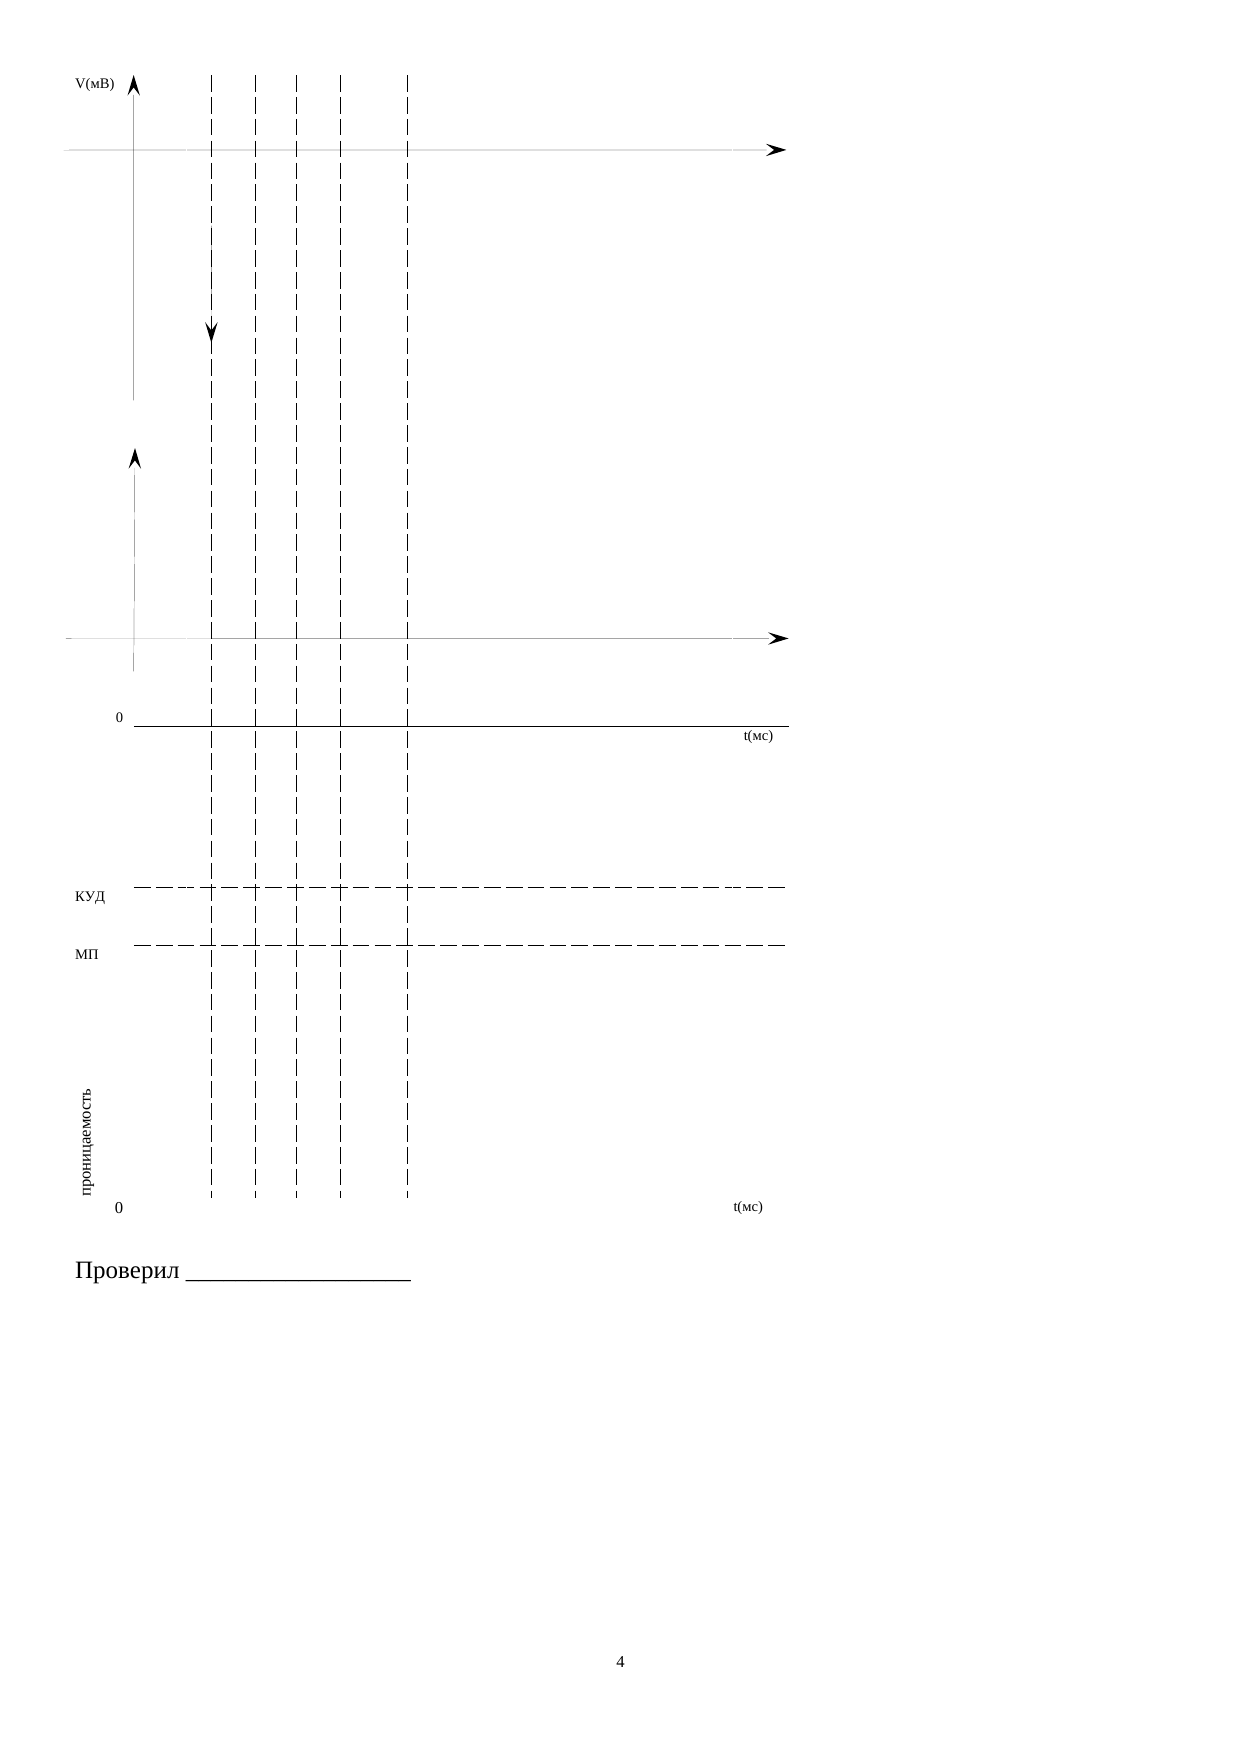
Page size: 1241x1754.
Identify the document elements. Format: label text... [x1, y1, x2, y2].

text Проверил __________________ [75, 1256, 1165, 1284]
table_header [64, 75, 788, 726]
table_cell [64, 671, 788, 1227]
